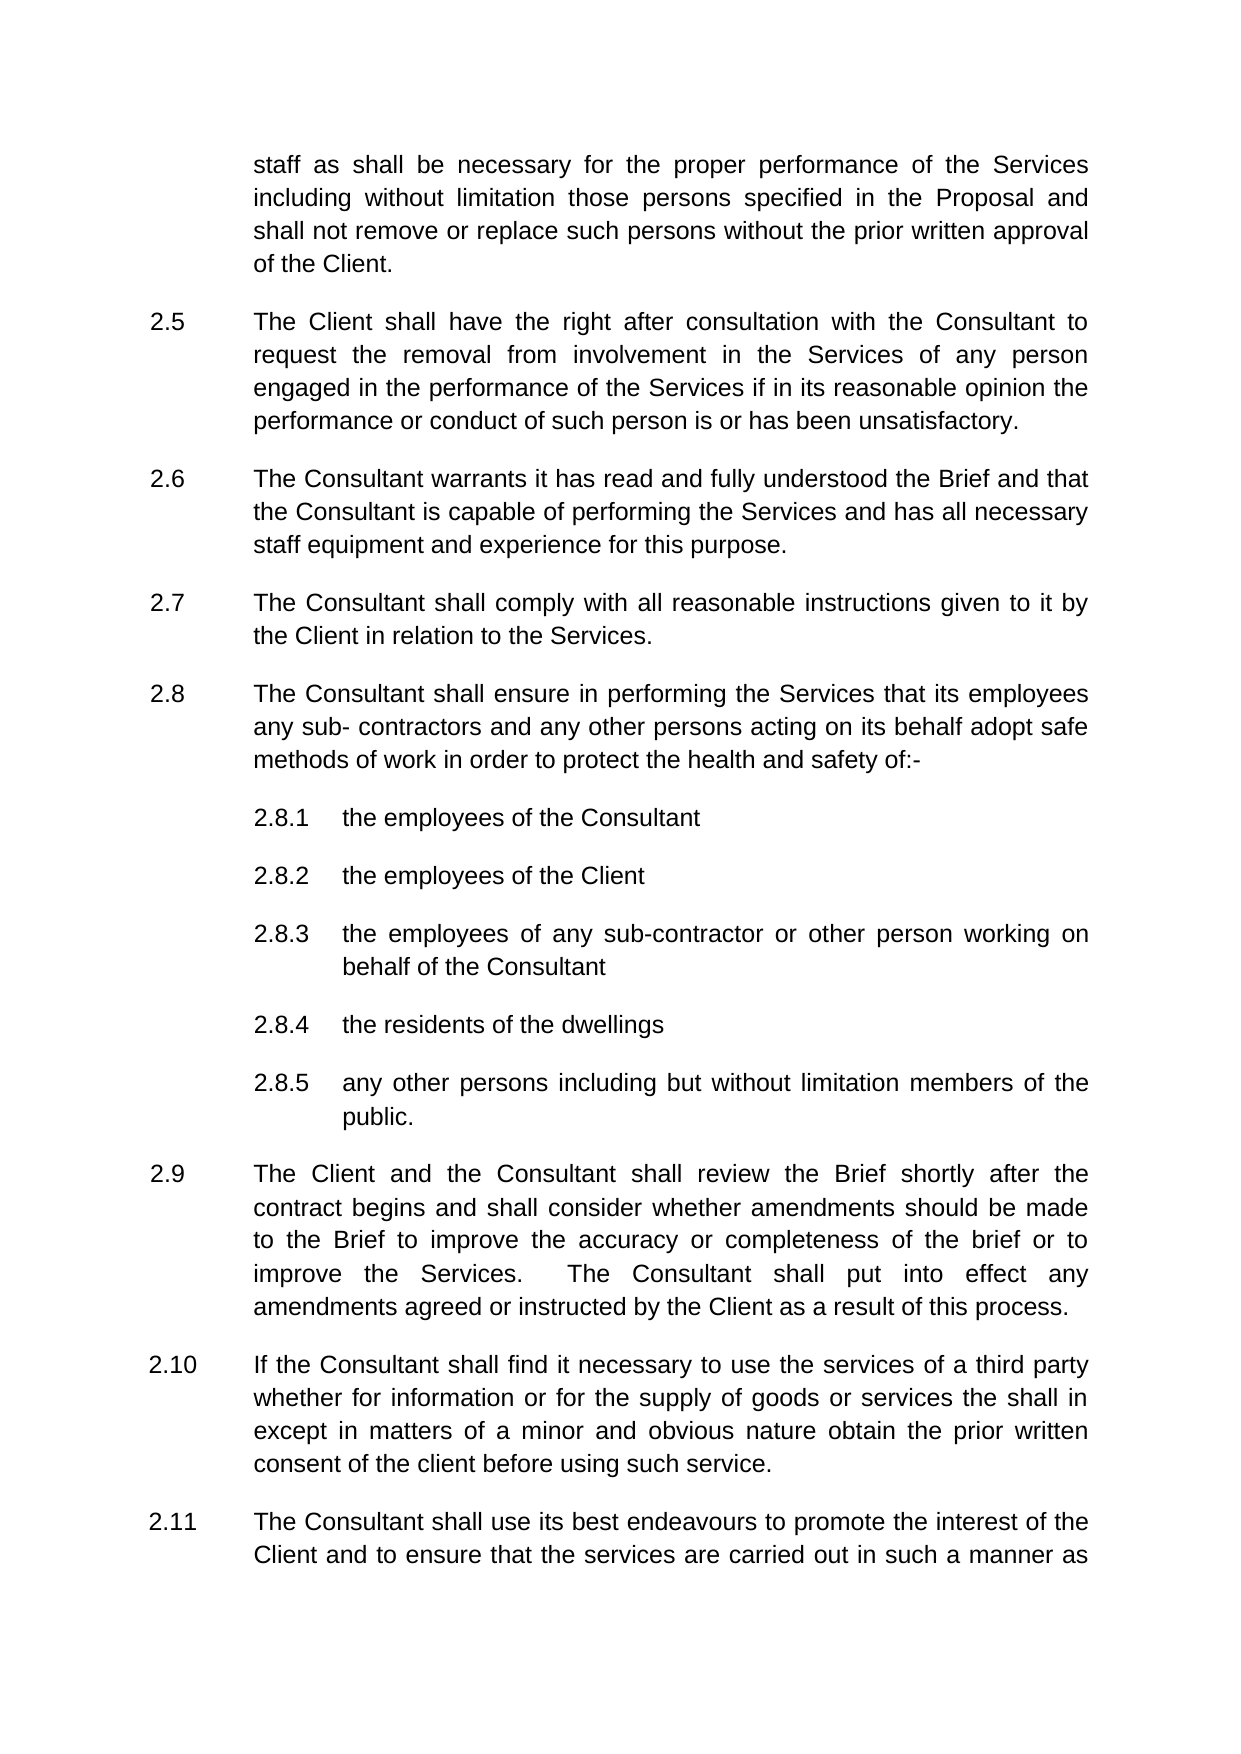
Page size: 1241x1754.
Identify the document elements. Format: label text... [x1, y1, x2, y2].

list 2.8.4 the residents of the dwellings [179, 1010, 1090, 1039]
list 2.9 The Client and the Consultant shall review the Brief shortly after the contract begins and shall consider whether amendments should be made to the Brief to improve the accuracy or completeness of the brief or to improve the Services. The Consultant shall put into effect any amendments agreed or instructed by the Client as a result of this process. [150, 1159, 1090, 1320]
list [150, 150, 1090, 278]
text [148, 1507, 1090, 1568]
list 2.8.1 the employees of the Consultant [179, 803, 1090, 832]
list 2.8.3 the employees of any sub-contractor or other person working on behalf of the Consultant [179, 919, 1090, 981]
list 2.8.5 any other persons including but without limitation members of the public. [179, 1068, 1090, 1130]
text 2.10 If the Consultant shall find it necessary to use the services of a third party whether for information or for the supply of goods or services the shall in except in matters of a minor and obvious nature obtain the prior written consent of the client before using such service. [148, 1349, 1090, 1477]
list 2.6 The Consultant warrants it has read and fully understood the Brief and that the Consultant is capable of performing the Services and has all necessary staff equipment and experience for this purpose. [150, 464, 1090, 559]
list 2.7 The Consultant shall comply with all reasonable instructions given to it by the Client in relation to the Services. [150, 588, 1090, 650]
list 2.8.2 the employees of the Client [179, 861, 1090, 890]
list 2.5 The Client shall have the right after consultation with the Consultant to request the removal from involvement in the Services of any person engaged in the performance of the Services if in its reasonable opinion the performance or conduct of such person is or has been unsatisfactory. [150, 307, 1090, 435]
list 2.8 The Consultant shall ensure in performing the Services that its employees any sub- contractors and any other persons acting on its behalf adopt safe methods of work in order to protect the health and safety of:- [150, 679, 1090, 774]
